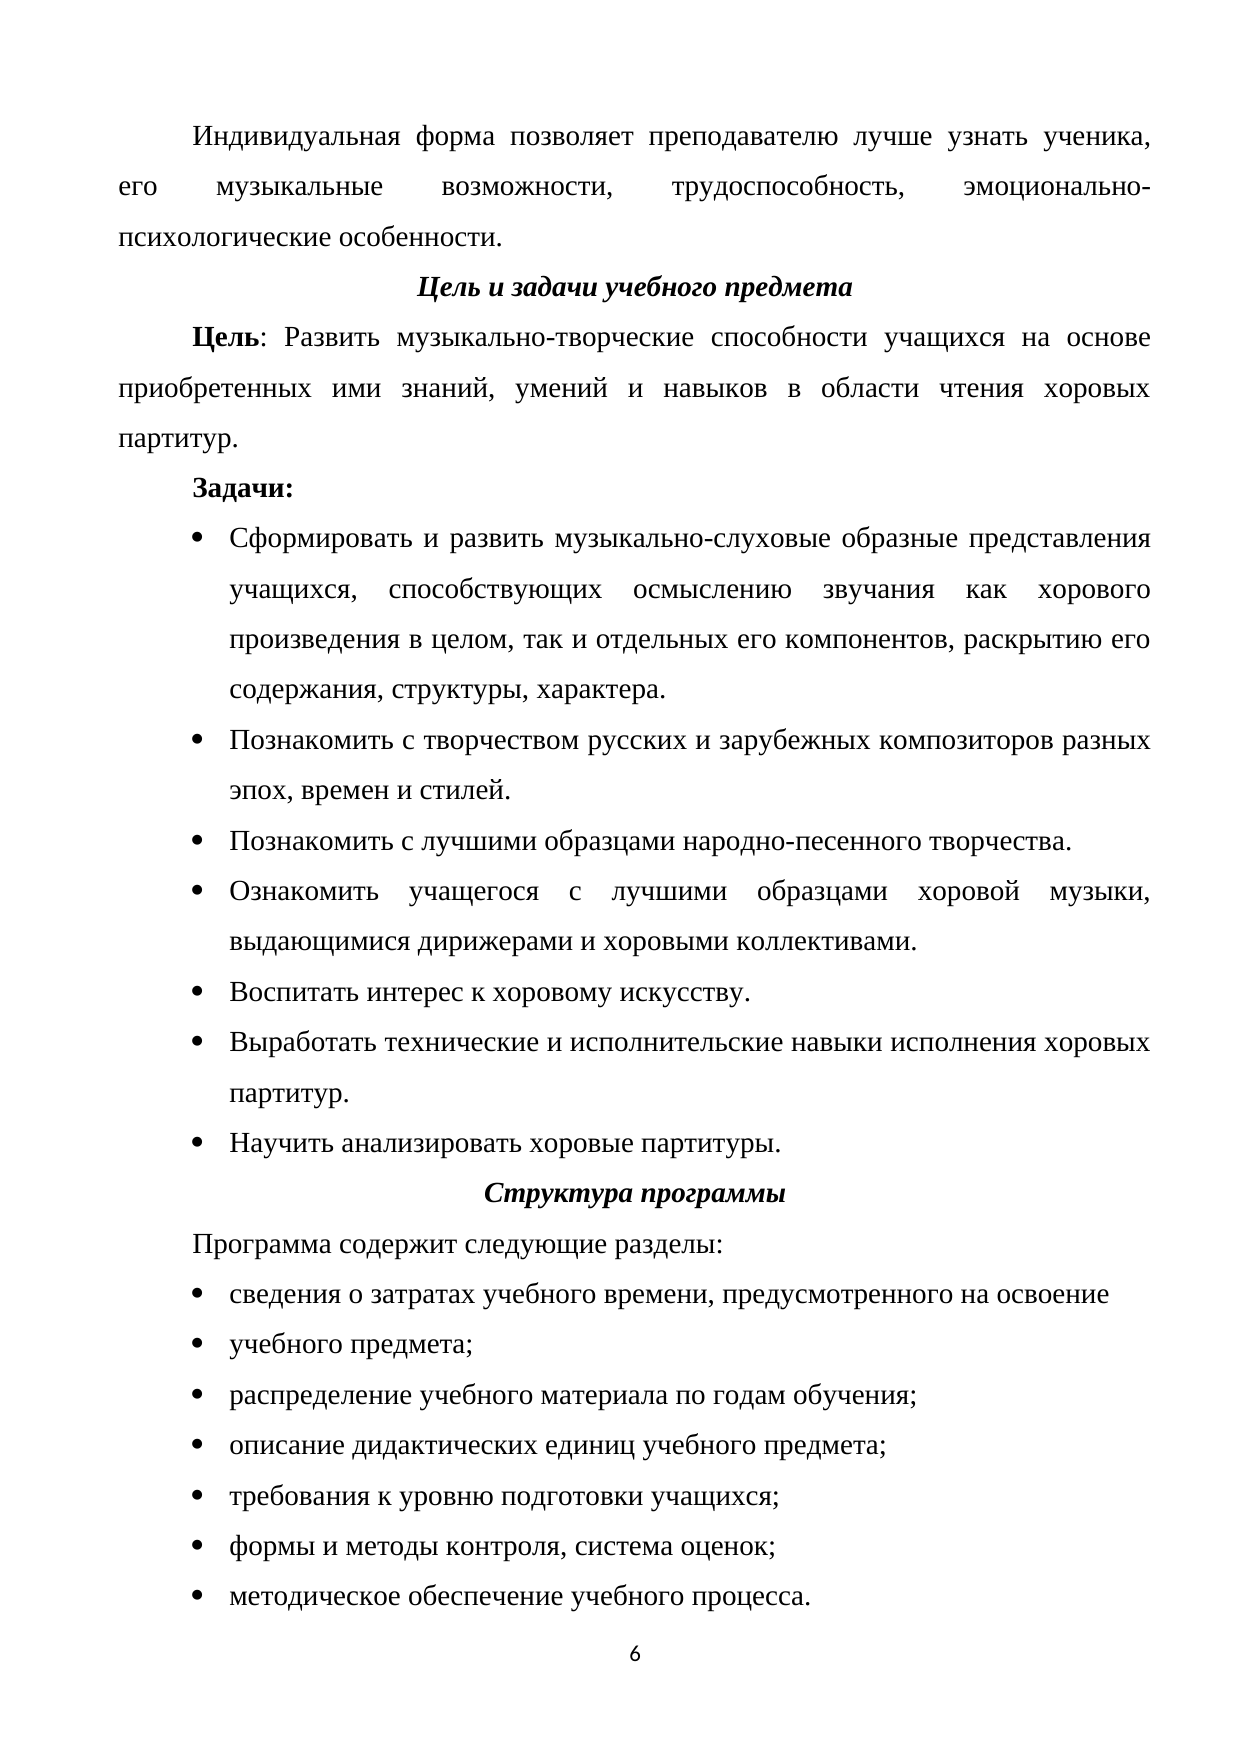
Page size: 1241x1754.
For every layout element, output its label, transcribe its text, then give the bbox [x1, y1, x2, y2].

list Ознакомить учащегося с лучшими образцами хоровой музыки, выдающимися дирижерами и хоровыми коллективами. [192, 873, 1152, 957]
list Научить анализировать хоровые партитуры. [192, 1125, 1152, 1159]
list Задачи: [118, 470, 1152, 504]
list распределение учебного материала по годам обучения; [192, 1377, 1152, 1411]
text Структура программы [118, 1175, 1152, 1209]
text Цель и задачи учебного предмета [118, 269, 1152, 303]
text Индивидуальная форма позволяет преподавателю лучше узнать ученика, его музыкальные возможности, трудоспособность, эмоционально-психологические особенности. [118, 118, 1152, 252]
list сведения о затратах учебного времени, предусмотренного на освоение [192, 1276, 1152, 1310]
list Сформировать и развить музыкально-слуховые образные представления учащихся, способствующих осмыслению звучания как хорового произведения в целом, так и отдельных его компонентов, раскрытию его содержания, структуры, характера. [192, 521, 1152, 705]
text Программа содержит следующие разделы: [118, 1226, 1152, 1259]
list Познакомить с творчеством русских и зарубежных композиторов разных эпох, времен и стилей. [192, 722, 1152, 806]
list Выработать технические и исполнительские навыки исполнения хоровых партитур. [192, 1024, 1152, 1108]
text Цель: Развить музыкально-творческие способности учащихся на основе приобретенных ими знаний, умений и навыков в области чтения хоровых партитур. [118, 319, 1152, 453]
list учебного предмета; [192, 1326, 1152, 1360]
list описание дидактических единиц учебного предмета; [192, 1427, 1152, 1461]
list требования к уровню подготовки учащихся; [192, 1478, 1152, 1511]
list Познакомить с лучшими образцами народно-песенного творчества. [192, 823, 1152, 856]
list формы и методы контроля, система оценок; [192, 1528, 1152, 1562]
list методическое обеспечение учебного процесса. [192, 1578, 1152, 1612]
list Воспитать интерес к хоровому искусству. [192, 974, 1152, 1007]
